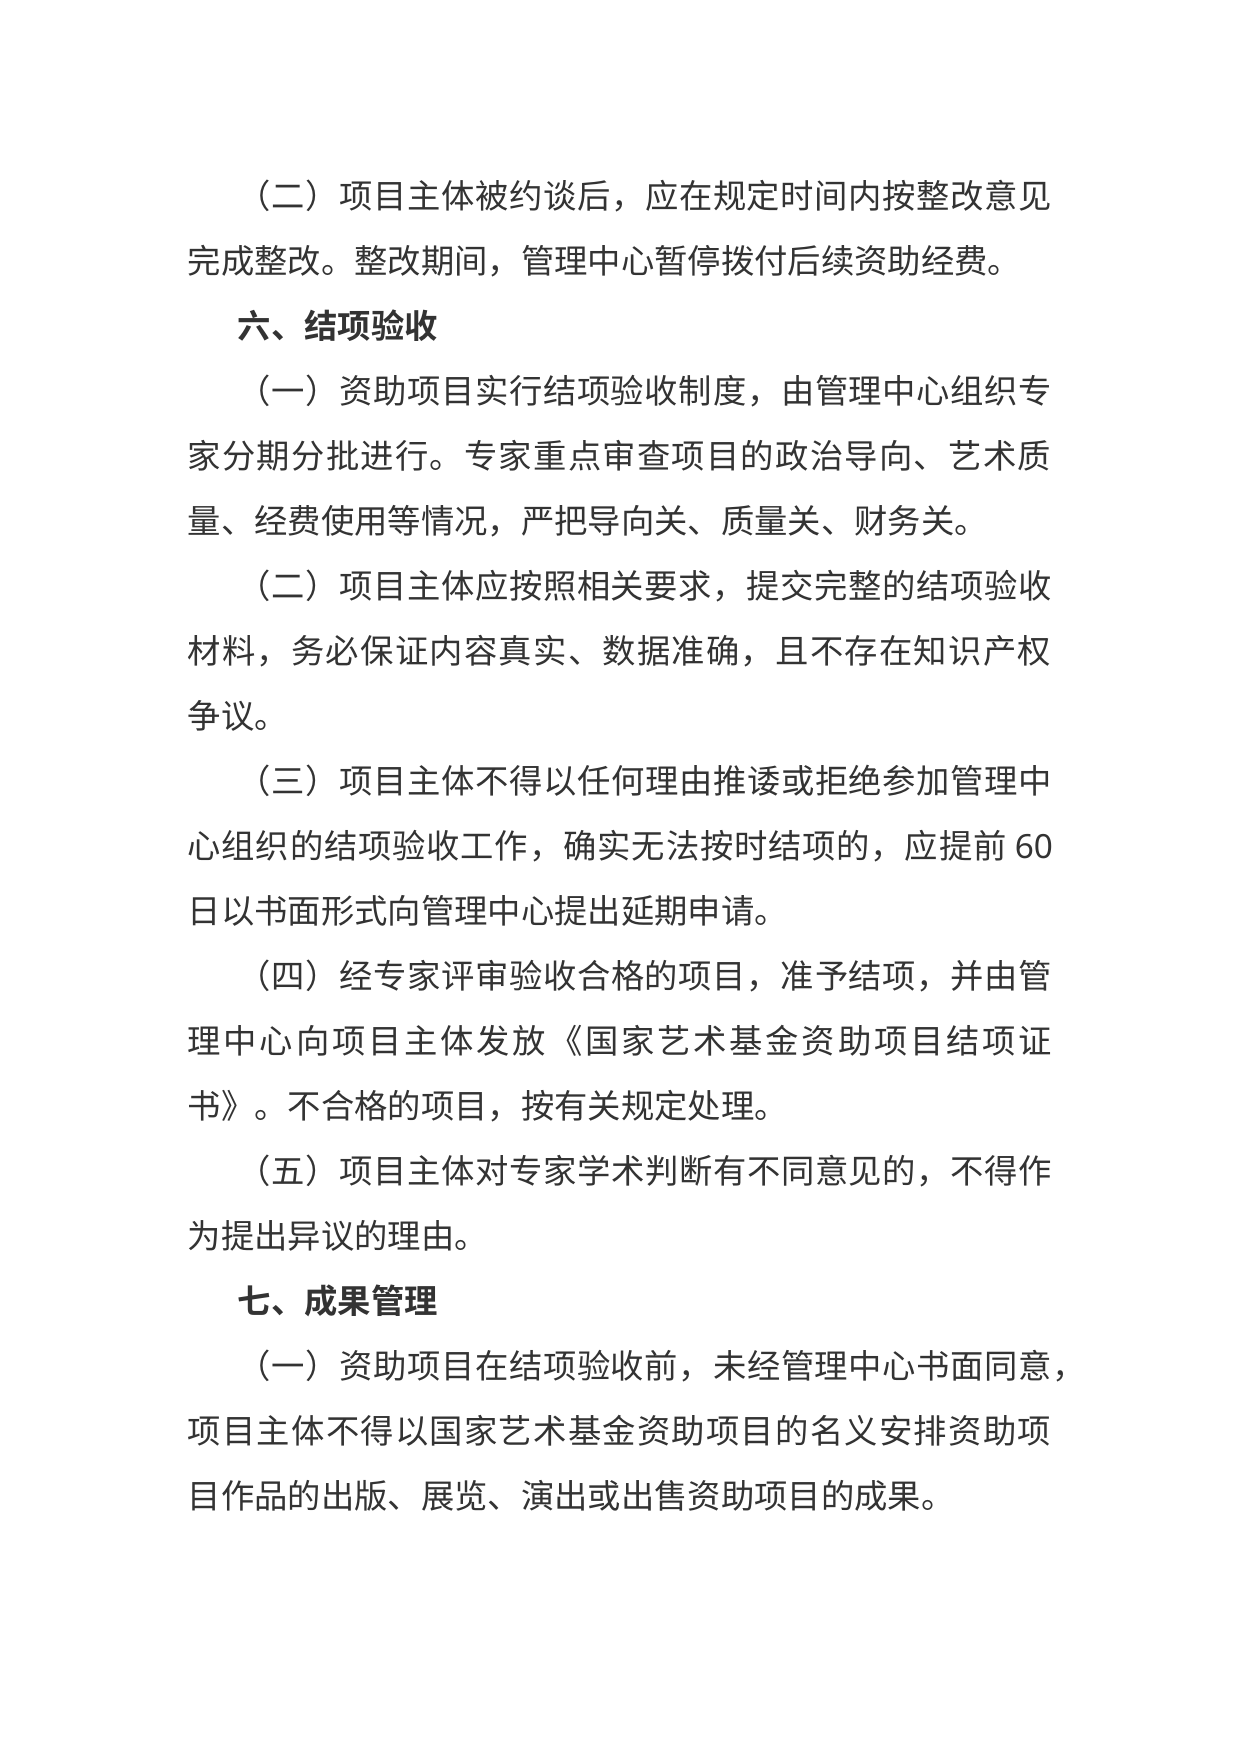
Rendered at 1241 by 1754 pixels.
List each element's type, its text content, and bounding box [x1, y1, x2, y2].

text （二）项目主体被约谈后，应在规定时间内按整改意见完成整改。整改期间，管理中心暂停拨付后续资助经费。 [187, 162, 1053, 292]
text （四）经专家评审验收合格的项目，准予结项，并由管理中心向项目主体发放《国家艺术基金资助项目结项证书》。不合格的项目，按有关规定处理。 [187, 942, 1053, 1137]
text 七、成果管理 [187, 1267, 1053, 1332]
text （一）资助项目实行结项验收制度，由管理中心组织专家分期分批进行。专家重点审查项目的政治导向、艺术质量、经费使用等情况，严把导向关、质量关、财务关。 [187, 357, 1053, 552]
text （三）项目主体不得以任何理由推诿或拒绝参加管理中心组织的结项验收工作，确实无法按时结项的，应提前60日以书面形式向管理中心提出延期申请。 [187, 747, 1053, 942]
text （一）资助项目在结项验收前，未经管理中心书面同意，项目主体不得以国家艺术基金资助项目的名义安排资助项目作品的出版、展览、演出或出售资助项目的成果。 [187, 1332, 1053, 1527]
text （二）项目主体应按照相关要求，提交完整的结项验收材料，务必保证内容真实、数据准确，且不存在知识产权争议。 [187, 552, 1053, 747]
text （五）项目主体对专家学术判断有不同意见的，不得作为提出异议的理由。 [187, 1137, 1053, 1267]
text 六、结项验收 [187, 292, 1053, 357]
